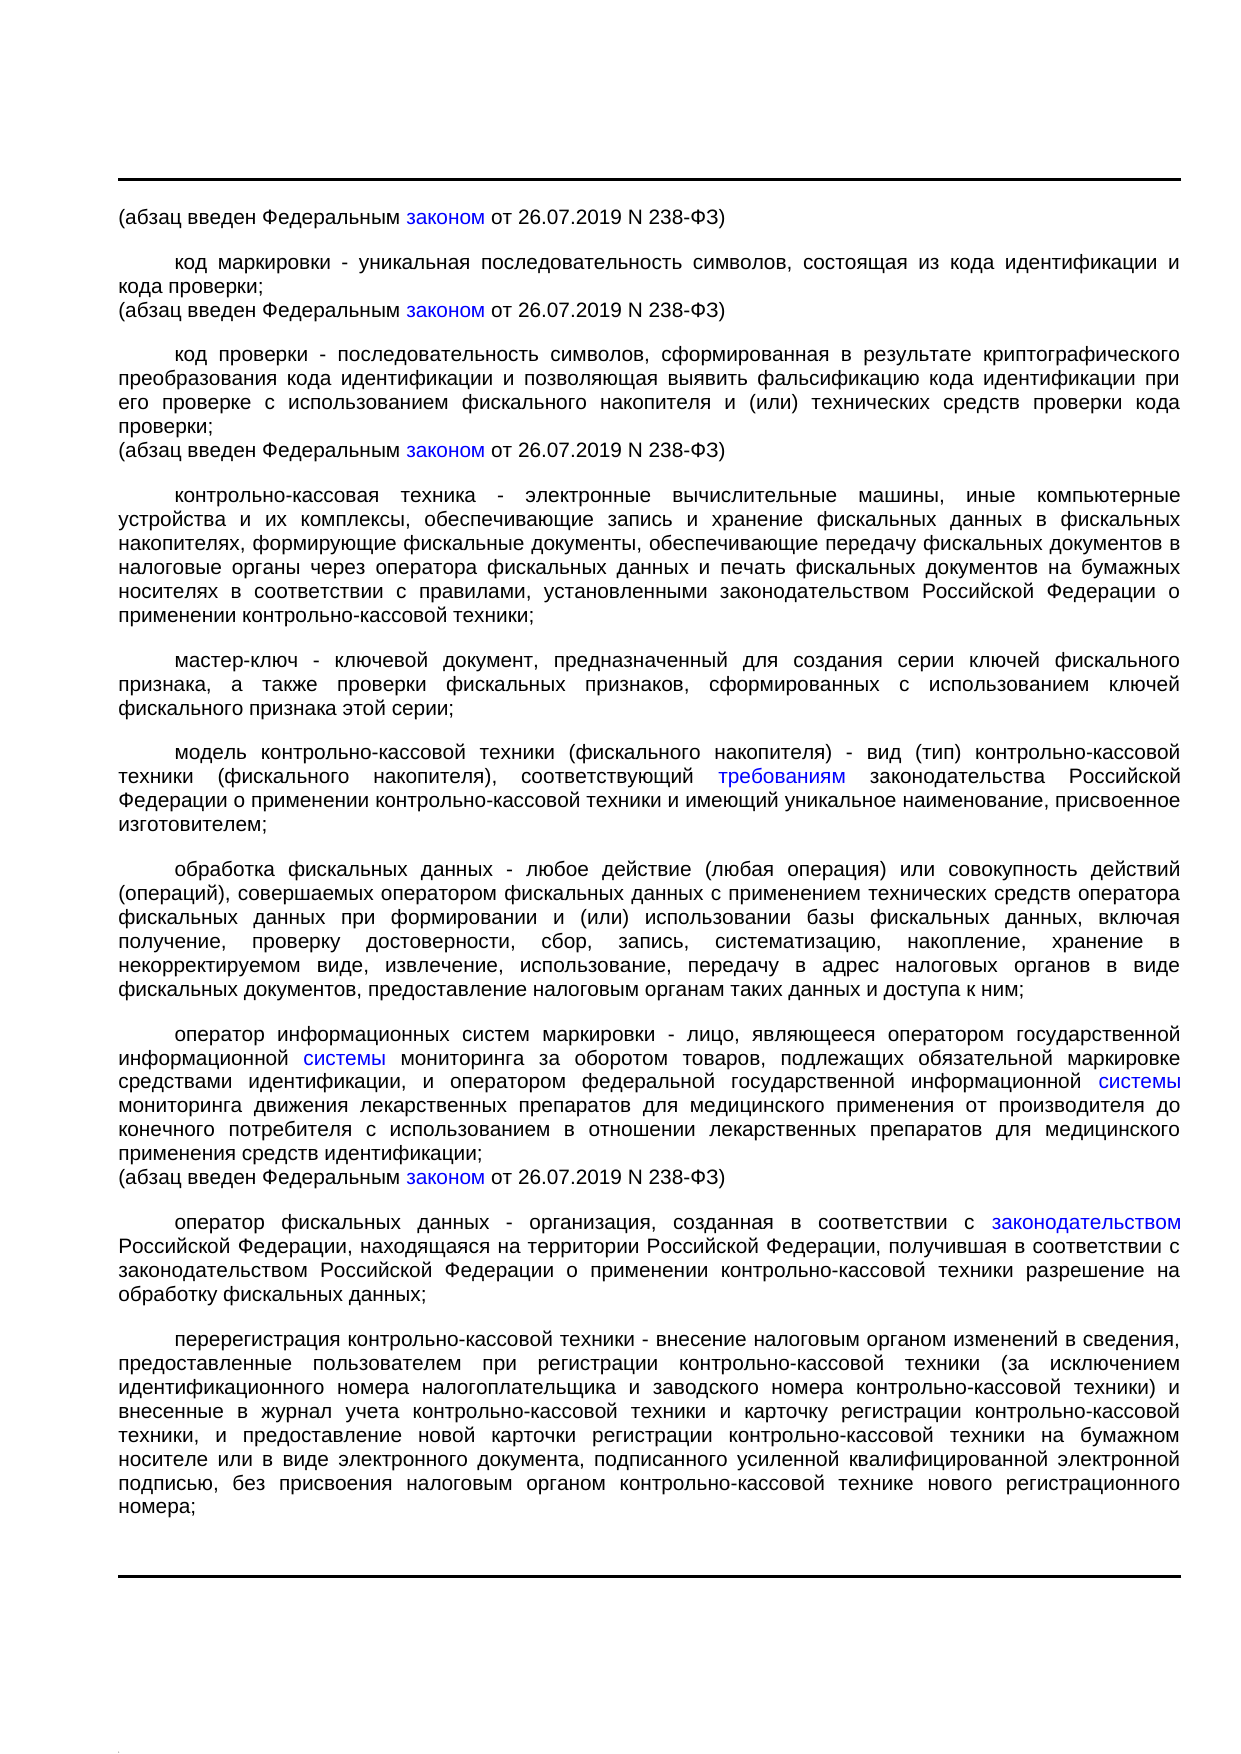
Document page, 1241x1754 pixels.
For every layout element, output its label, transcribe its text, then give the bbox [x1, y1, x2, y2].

text оператор фискальных данных - организация, созданная в соответствии с законодательством Российской Федерации, находящаяся на территории Российской Федерации, получившая в соответствии с законодательством Российской Федерации о применении контрольно-кассовой техники разрешение на обработку фискальных данных; [118, 1210, 1181, 1306]
text (абзац введен Федеральным законом от 26.07.2019 N 238-ФЗ) [118, 1165, 1181, 1189]
text мастер-ключ - ключевой документ, предназначенный для создания серии ключей фискального признака, а также проверки фискальных признаков, сформированных с использованием ключей фискального признака этой серии; [118, 647, 1181, 719]
text код проверки - последовательность символов, сформированная в результате криптографического преобразования кода идентификации и позволяющая выявить фальсификацию кода идентификации при его проверке с использованием фискального накопителя и (или) технических средств проверки кода проверки; [118, 342, 1181, 438]
text (абзац введен Федеральным законом от 26.07.2019 N 238-ФЗ) [118, 205, 1181, 229]
text оператор информационных систем маркировки - лицо, являющееся оператором государственной информационной системы мониторинга за оборотом товаров, подлежащих обязательной маркировке средствами идентификации, и оператором федеральной государственной информационной системы мониторинга движения лекарственных препаратов для медицинского применения от производителя до конечного потребителя с использованием в отношении лекарственных препаратов для медицинского применения средств идентификации; [118, 1021, 1181, 1165]
text обработка фискальных данных - любое действие (любая операция) или совокупность действий (операций), совершаемых оператором фискальных данных с применением технических средств оператора фискальных данных при формировании и (или) использовании базы фискальных данных, включая получение, проверку достоверности, сбор, запись, систематизацию, накопление, хранение в некорректируемом виде, извлечение, использование, передачу в адрес налоговых органов в виде фискальных документов, предоставление налоговым органам таких данных и доступа к ним; [118, 857, 1181, 1001]
text код маркировки - уникальная последовательность символов, состоящая из кода идентификации и кода проверки; [118, 249, 1181, 297]
text (абзац введен Федеральным законом от 26.07.2019 N 238-ФЗ) [118, 297, 1181, 321]
text (абзац введен Федеральным законом от 26.07.2019 N 238-ФЗ) [118, 438, 1181, 462]
text перерегистрация контрольно-кассовой техники - внесение налоговым органом изменений в сведения, предоставленные пользователем при регистрации контрольно-кассовой техники (за исключением идентификационного номера налогоплательщика и заводского номера контрольно-кассовой техники) и внесенные в журнал учета контрольно-кассовой техники и карточку регистрации контрольно-кассовой техники, и предоставление новой карточки регистрации контрольно-кассовой техники на бумажном носителе или в виде электронного документа, подписанного усиленной квалифицированной электронной подписью, без присвоения налоговым органом контрольно-кассовой технике нового регистрационного номера; [118, 1327, 1181, 1518]
text контрольно-кассовая техника - электронные вычислительные машины, иные компьютерные устройства и их комплексы, обеспечивающие запись и хранение фискальных данных в фискальных накопителях, формирующие фискальные документы, обеспечивающие передачу фискальных документов в налоговые органы через оператора фискальных данных и печать фискальных документов на бумажных носителях в соответствии с правилами, установленными законодательством Российской Федерации о применении контрольно-кассовой техники; [118, 483, 1181, 627]
text модель контрольно-кассовой техники (фискального накопителя) - вид (тип) контрольно-кассовой техники (фискального накопителя), соответствующий требованиям законодательства Российской Федерации о применении контрольно-кассовой техники и имеющий уникальное наименование, присвоенное изготовителем; [118, 740, 1181, 836]
